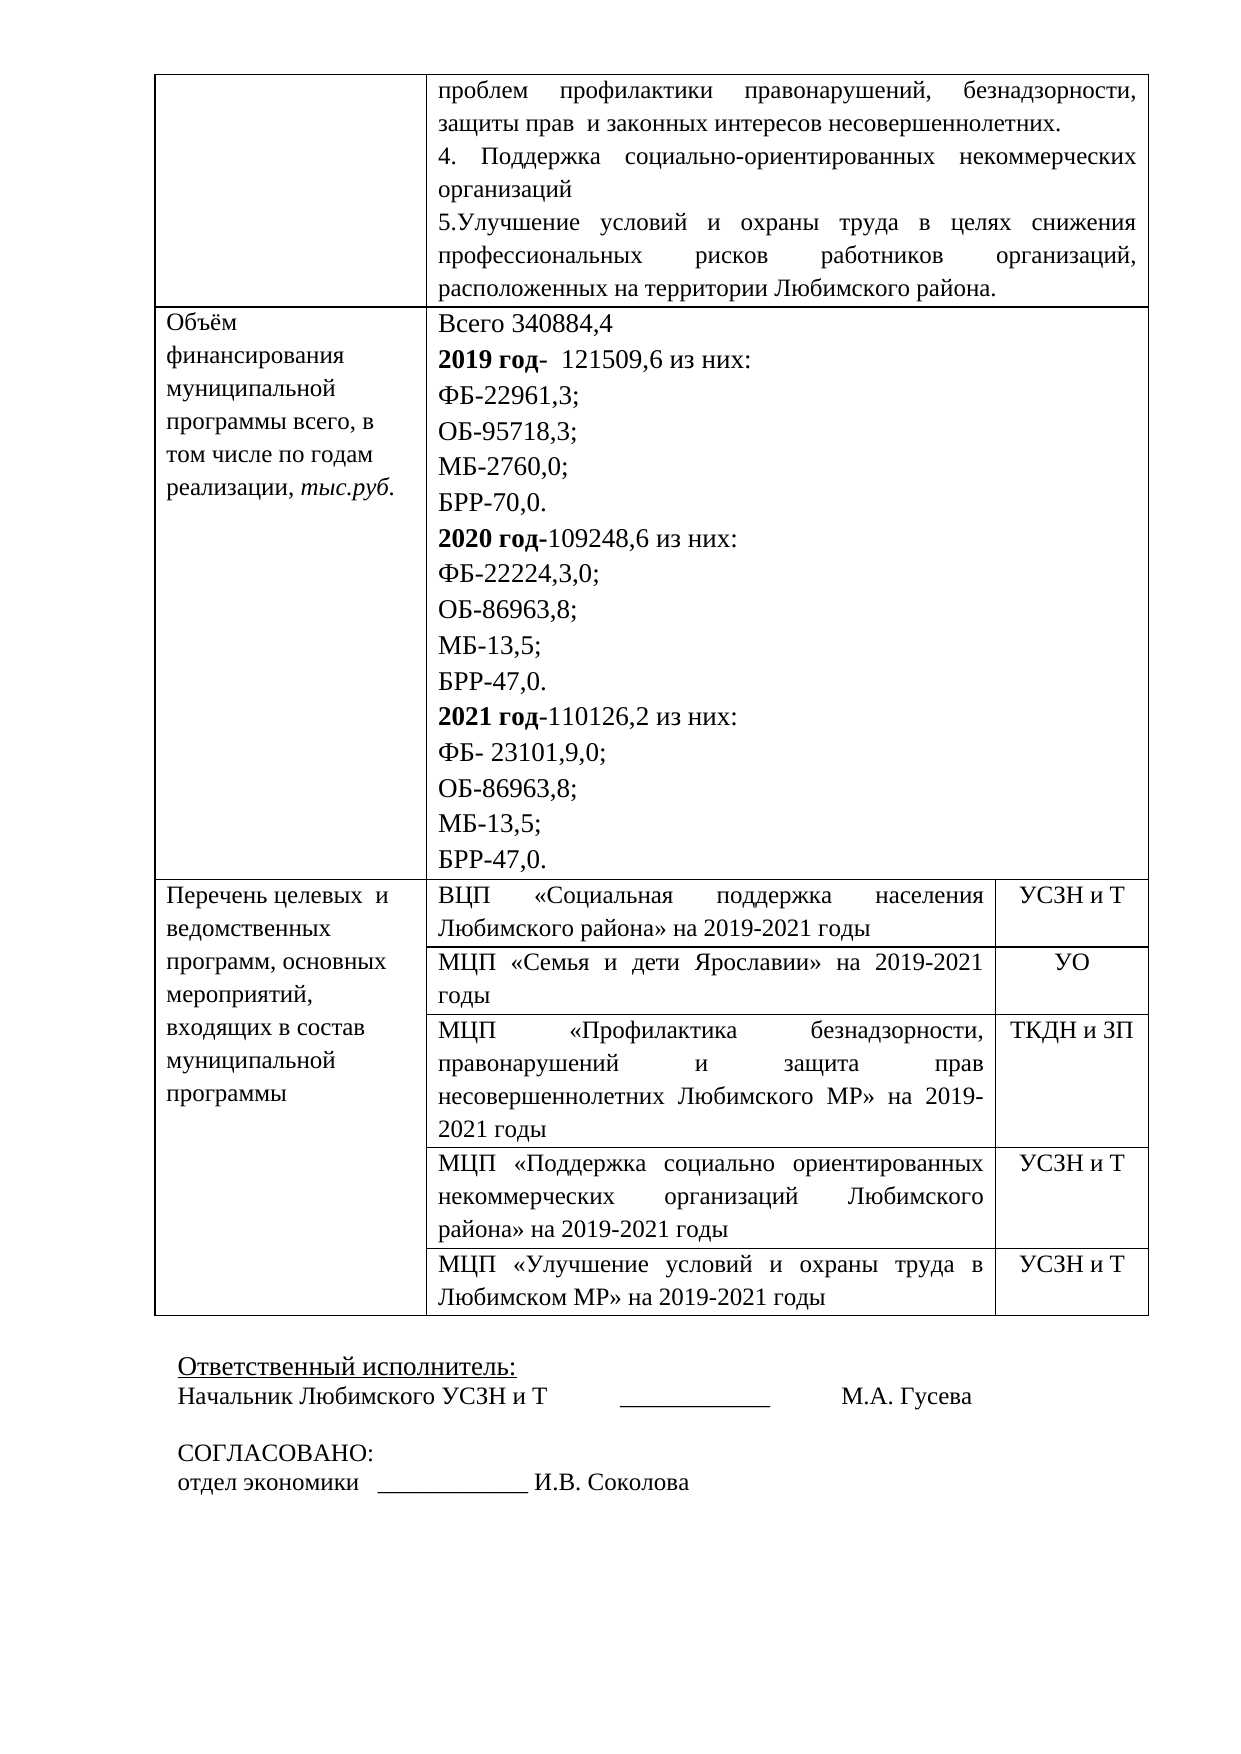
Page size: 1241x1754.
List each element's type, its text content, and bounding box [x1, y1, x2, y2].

table_cell ВЦП «Социальная поддержка населения Любимского района» на 2019-2021 годы [427, 880, 995, 946]
table_cell УСЗН и Т [996, 880, 1148, 946]
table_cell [427, 75, 1148, 306]
table_cell МЦП «Профилактика безнадзорности, правонарушений и защита прав несовершеннолетних Любимского МР» на 2019-2021 годы [427, 1015, 995, 1147]
table_cell МЦП «Улучшение условий и охраны труда в Любимском МР» на 2019-2021 годы [427, 1249, 995, 1315]
text отдел экономики ____________ И.В. Соколова [177, 1467, 1137, 1496]
table_cell Перечень целевых и ведомственных программ, основных мероприятий, входящих в состав муниципальной программы [156, 880, 426, 1315]
text Ответственный исполнитель: [177, 1350, 1137, 1381]
table_cell Всего 340884,4 2019 год- 121509,6 из них: ФБ-22961,3; ОБ-95718,3; МБ-2760,0; БРР-70,0. 2020 год-109248,6 из них: ФБ-22224,3,0; ОБ-86963,8; МБ-13,5; БРР-47,0. 2021 год-110126,2 из них: ФБ- 23101,9,0; ОБ-86963,8; МБ-13,5; БРР-47,0. [427, 308, 1148, 879]
table_cell Объём финансирования муниципальной программы всего, в том числе по годам реализации, тыс.руб. [156, 308, 426, 879]
text Начальник Любимского УСЗН и Т ____________ М.А. Гусева [177, 1381, 1137, 1409]
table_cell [156, 75, 426, 306]
table_cell МЦП «Семья и дети Ярославии» на 2019-2021 годы [427, 948, 995, 1014]
table_cell ТКДН и ЗП [996, 1015, 1148, 1147]
table_cell МЦП «Поддержка социально ориентированных некоммерческих организаций Любимского района» на 2019-2021 годы [427, 1148, 995, 1248]
table_cell УСЗН и Т [996, 1249, 1148, 1315]
table_cell УСЗН и Т [996, 1148, 1148, 1248]
table_cell УО [996, 948, 1148, 1014]
text СОГЛАСОВАНО: [177, 1438, 1137, 1467]
